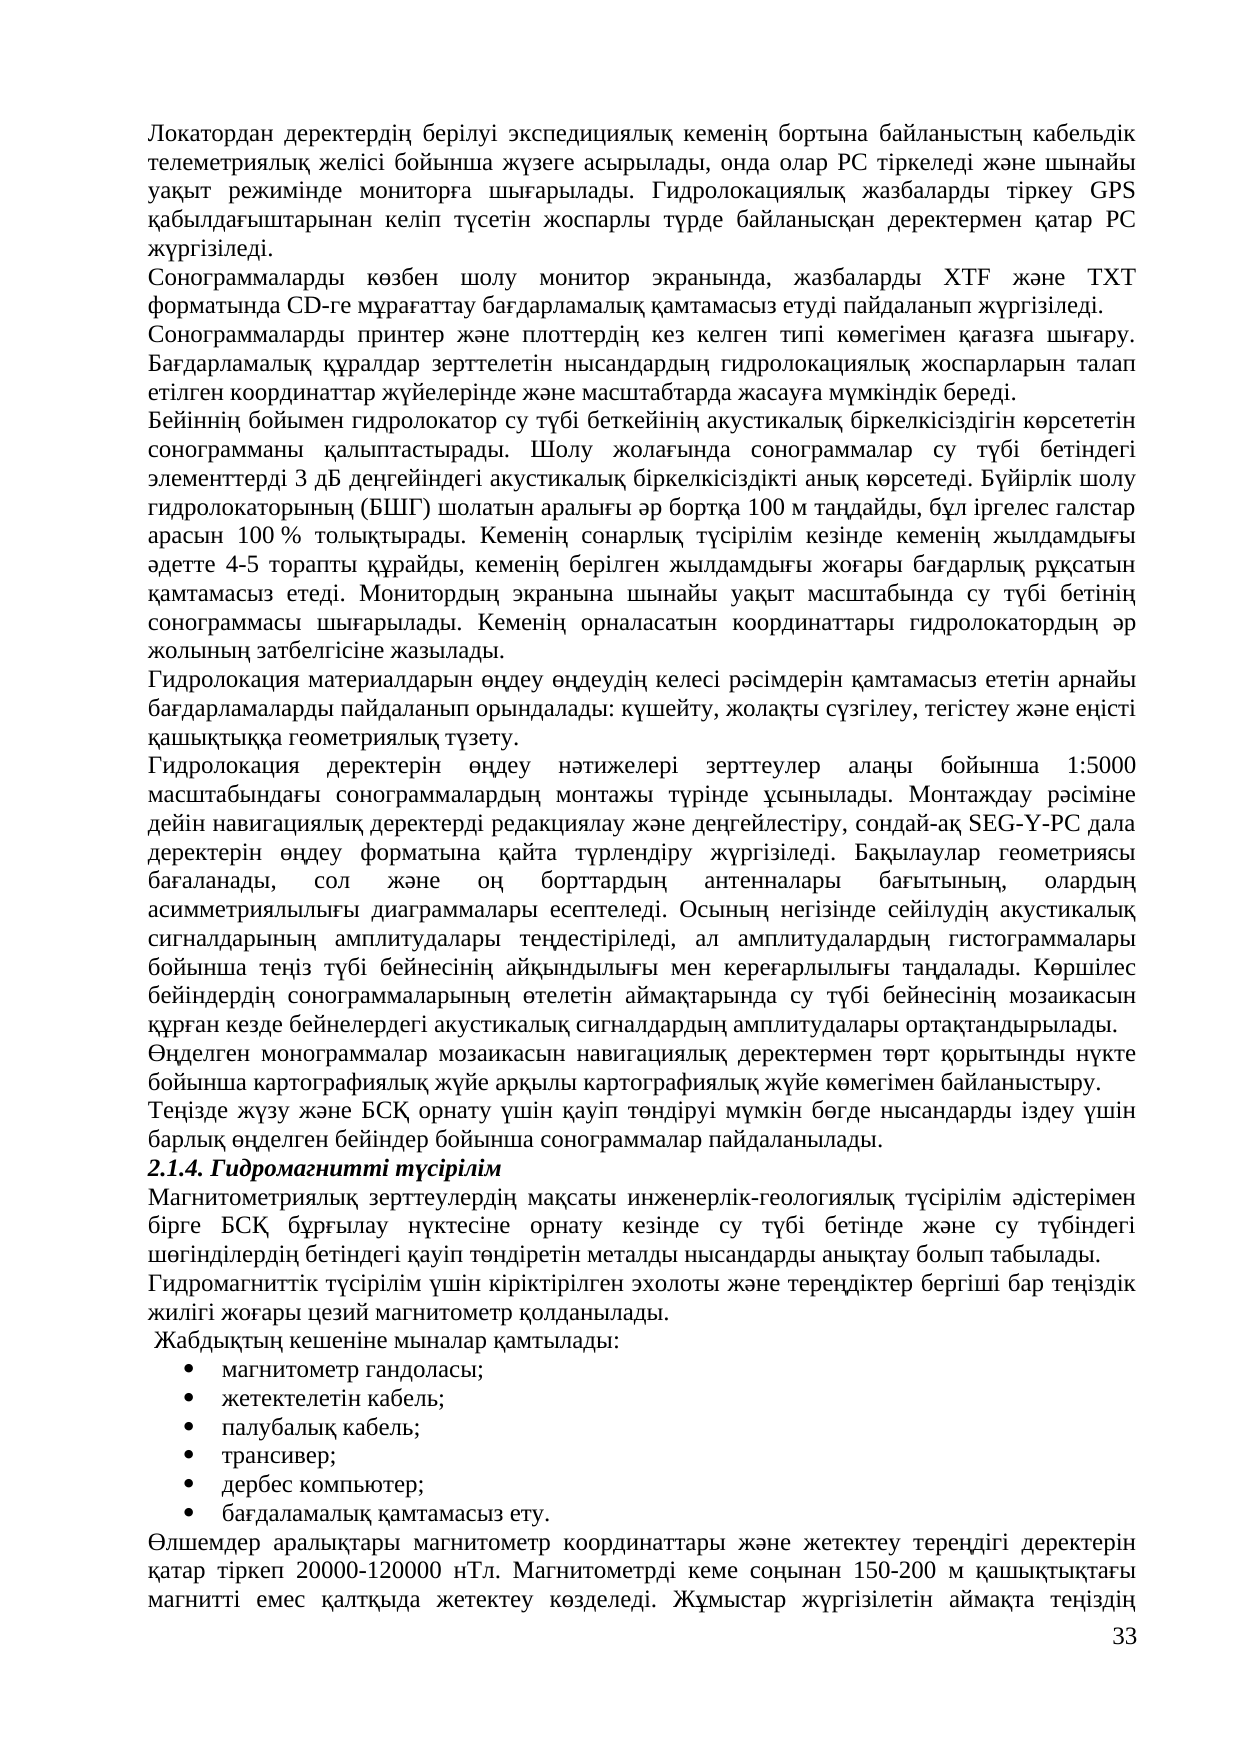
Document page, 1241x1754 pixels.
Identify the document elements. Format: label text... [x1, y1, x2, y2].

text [148, 1527, 1137, 1613]
list жетектелетін кабель; [184, 1383, 1137, 1412]
list палубалық кабель; [184, 1412, 1137, 1441]
text Локатордан деректердің берілуі экспедициялық кеменің бортына байланыстың кабельдік телеметриялық желісі бойынша жүзеге асырылады, онда олар РС тіркеледі және шынайы уақыт режимінде мониторға шығарылады. Гидролокациялық жазбаларды тіркеу GPS қабылдағыштарынан келіп түсетін жоспарлы түрде байланысқан деректермен қатар РС жүргізіледі. [148, 118, 1137, 262]
list дербес компьютер; [184, 1469, 1137, 1498]
text Сонограммаларды көзбен шолу монитор экранында, жазбаларды XTF және TXT форматында CD-ге мұрағаттау бағдарламалық қамтамасыз етуді пайдаланып жүргізіледі. [148, 262, 1137, 319]
text Бейіннің бойымен гидролокатор су түбі беткейінің акустикалық біркелкісіздігін көрсететін сонограмманы қалыптастырады. Шолу жолағында сонограммалар су түбі бетіндегі элементтерді 3 дБ деңгейіндегі акустикалық біркелкісіздікті анық көрсетеді. Бүйірлік шолу гидролокаторының (БШГ) шолатын аралығы әр бортқа 100 м таңдайды, бұл іргелес галстар арасын 100 % толықтырады. Кеменің сонарлық түсірілім кезінде кеменің жылдамдығы әдетте 4-5 торапты құрайды, кеменің берілген жылдамдығы жоғары бағдарлық рұқсатын қамтамасыз етеді. Монитордың экранына шынайы уақыт масштабында су түбі бетінің сонограммасы шығарылады. Кеменің орналасатын координаттары гидролокатордың әр жолының затбелгісіне жазылады. [148, 406, 1137, 664]
text 2.1.4. Гидромагнитті түсірілім [148, 1153, 1137, 1182]
text Гидромагниттік түсірілім үшін кіріктірілген эхолоты және тереңдіктер бергіші бар теңіздік жилігі жоғары цезий магнитометр қолданылады. [148, 1268, 1137, 1326]
list трансивер; [184, 1441, 1137, 1469]
text Теңізде жүзу және БСҚ орнату үшін қауіп төндіруі мүмкін бөгде нысандарды іздеу үшін барлық өңделген бейіндер бойынша сонограммалар пайдаланылады. [148, 1096, 1137, 1153]
text Гидролокация деректерін өңдеу нәтижелері зерттеулер алаңы бойынша 1:5000 масштабындағы сонограммалардың монтажы түрінде ұсынылады. Монтаждау рәсіміне дейін навигациялық деректерді редакциялау және деңгейлестіру, сондай-ақ SEG-Y-PC дала деректерін өңдеу форматына қайта түрлендіру жүргізіледі. Бақылаулар геометриясы бағаланады, сол және оң борттардың антенналары бағытының, олардың асимметриялылығы диаграммалары есептеледі. Осының негізінде сейілудің акустикалық сигналдарының амплитудалары теңдестіріледі, ал амплитудалардың гистограммалары бойынша теңіз түбі бейнесінің айқындылығы мен кереғарлылығы таңдалады. Көршілес бейіндердің сонограммаларының өтелетін аймақтарында су түбі бейнесінің мозаикасын құрған кезде бейнелердегі акустикалық сигналдардың амплитудалары ортақтандырылады. [148, 751, 1137, 1038]
text Жабдықтың кешеніне мыналар қамтылады: [148, 1326, 1137, 1354]
text Сонограммаларды принтер және плоттердің кез келген типі көмегімен қағазға шығару. Бағдарламалық құралдар зерттелетін нысандардың гидролокациялық жоспарларын талап етілген координаттар жүйелерінде және масштабтарда жасауға мүмкіндік береді. [148, 319, 1137, 406]
list магнитометр гандоласы; [184, 1354, 1137, 1383]
list бағдаламалық қамтамасыз ету. [184, 1498, 1137, 1527]
text Өңделген монограммалар мозаикасын навигациялық деректермен төрт қорытынды нүкте бойынша картографиялық жүйе арқылы картографиялық жүйе көмегімен байланыстыру. [148, 1038, 1137, 1096]
text Гидролокация материалдарын өңдеу өңдеудің келесі рәсімдерін қамтамасыз ететін арнайы бағдарламаларды пайдаланып орындалады: күшейту, жолақты сүзгілеу, тегістеу және еңісті қашықтыққа геометриялық түзету. [148, 664, 1137, 751]
text Магнитометриялық зерттеулердің мақсаты инженерлік-геологиялық түсірілім әдістерімен бірге БСҚ бұрғылау нүктесіне орнату кезінде су түбі бетінде және су түбіндегі шөгінділердің бетіндегі қауіп төндіретін металды нысандарды анықтау болып табылады. [148, 1182, 1137, 1268]
